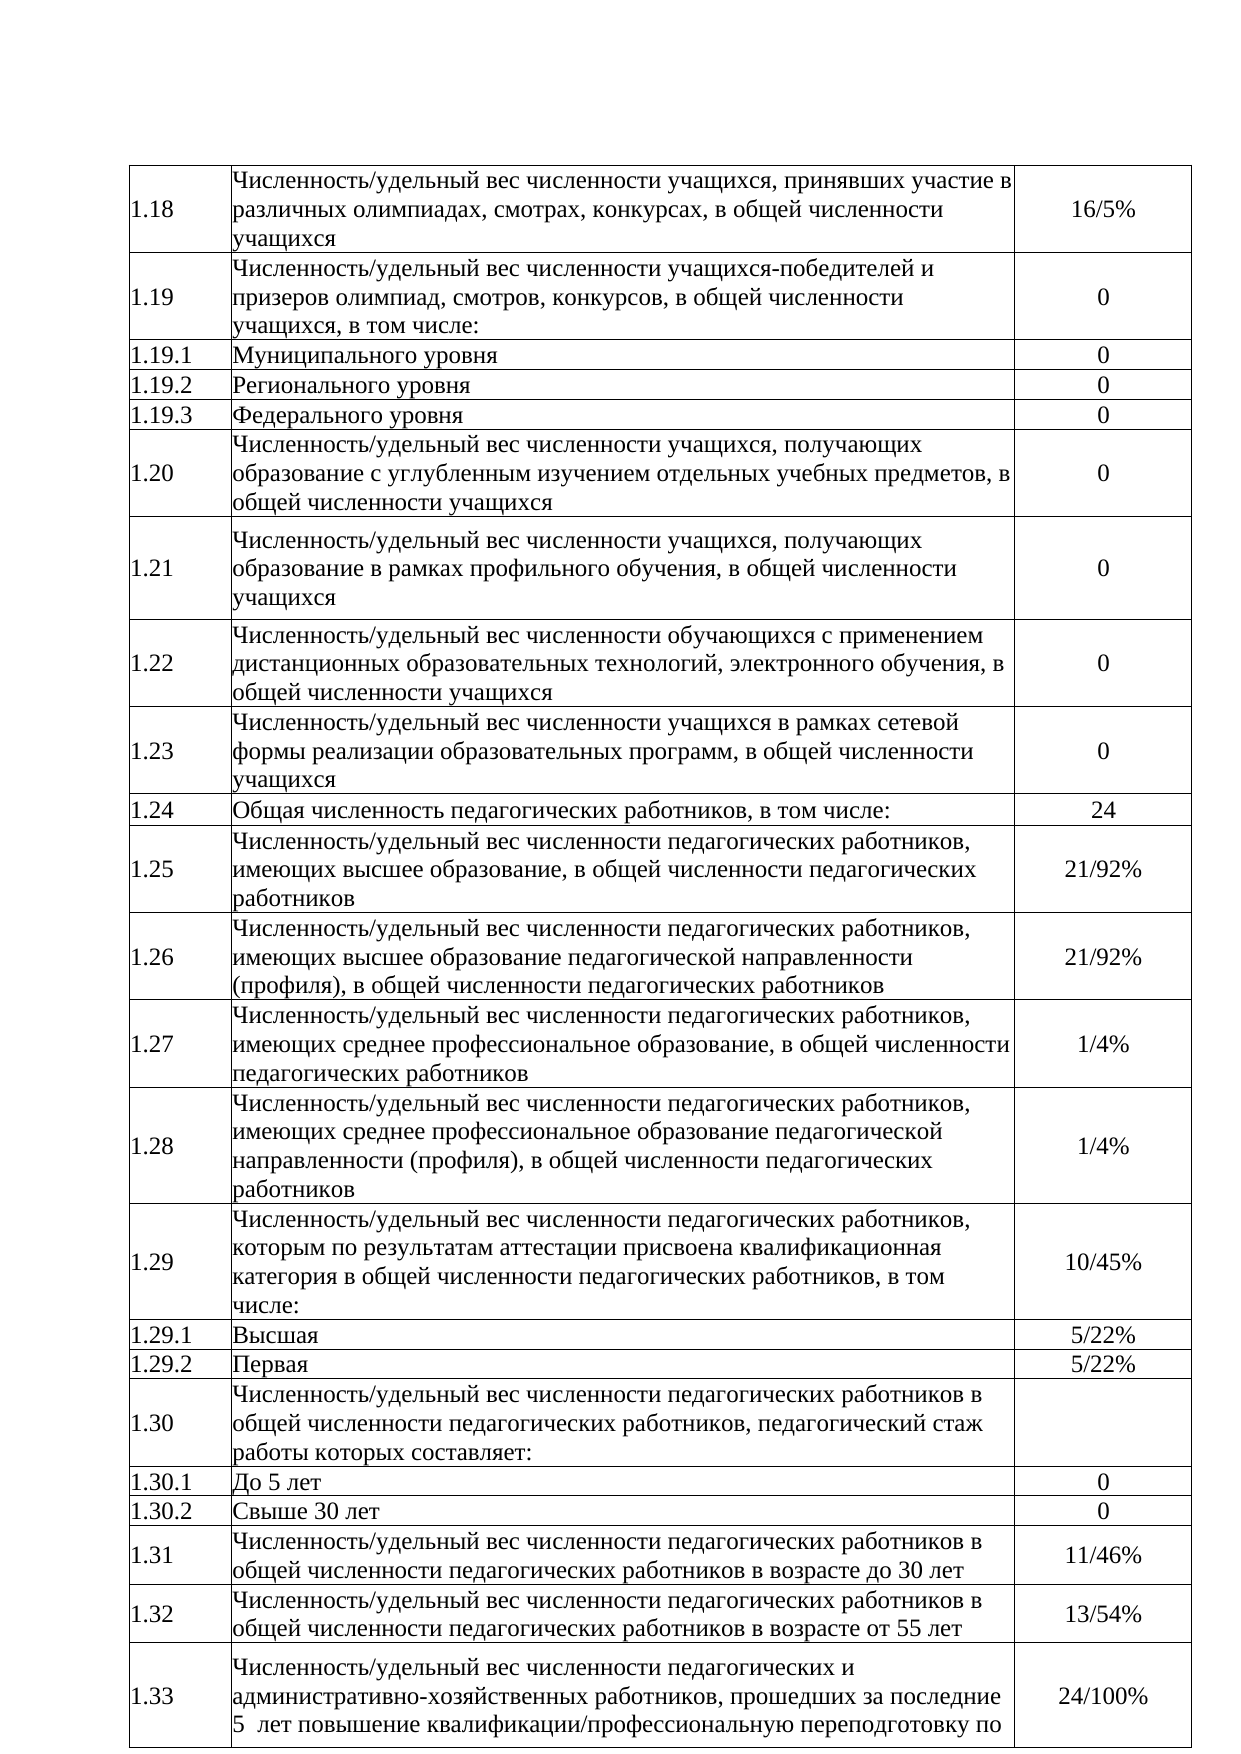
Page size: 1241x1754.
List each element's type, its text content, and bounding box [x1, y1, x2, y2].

table_cell 13/54% [1015, 1585, 1191, 1642]
table_cell 21/92% [1015, 913, 1191, 999]
table_cell 11/46% [1015, 1526, 1191, 1584]
table_cell Численность/удельный вес численности педагогических работников в общей численности педагогических работников в возрасте до 30 лет [232, 1526, 1014, 1584]
table_cell 1.30 [130, 1379, 231, 1466]
table_cell 1.26 [130, 913, 231, 999]
table_cell [1015, 1379, 1191, 1466]
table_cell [232, 1643, 1014, 1747]
table_cell 0 [1015, 370, 1191, 399]
table_cell Высшая [232, 1320, 1014, 1348]
table_cell Численность/удельный вес численности педагогических работников в общей численности педагогических работников в возрасте от 55 лет [232, 1585, 1014, 1642]
table_cell 1.31 [130, 1526, 231, 1584]
table_cell 0 [1015, 517, 1191, 619]
table_cell Свыше 30 лет [232, 1496, 1014, 1525]
table_cell 0 [1015, 400, 1191, 428]
table_cell 1.19.1 [130, 340, 231, 369]
table_cell Численность/удельный вес численности учащихся в рамках сетевой формы реализации образовательных программ, в общей численности учащихся [232, 707, 1014, 793]
table_cell Численность/удельный вес численности обучающихся с применением дистанционных образовательных технологий, электронного обучения, в общей численности учащихся [232, 620, 1014, 706]
table_cell Муниципального уровня [232, 340, 1014, 369]
table_cell Численность/удельный вес численности учащихся, принявших участие в различных олимпиадах, смотрах, конкурсах, в общей численности учащихся [232, 166, 1014, 252]
table_cell 1.19.3 [130, 400, 231, 428]
table_cell 1.21 [130, 517, 231, 619]
table_cell Федерального уровня [232, 400, 1014, 428]
table_cell 0 [1015, 430, 1191, 516]
table_cell 1.30.1 [130, 1467, 231, 1495]
table_cell 5/22% [1015, 1320, 1191, 1348]
table_cell 1.19.2 [130, 370, 231, 399]
table_cell 1.18 [130, 166, 231, 252]
table_cell 0 [1015, 707, 1191, 793]
table_cell 1/4% [1015, 1088, 1191, 1203]
table_cell 21/92% [1015, 826, 1191, 912]
table_cell 0 [1015, 1467, 1191, 1495]
table_cell Численность/удельный вес численности педагогических работников, имеющих высшее образование, в общей численности педагогических работников [232, 826, 1014, 912]
table_cell 10/45% [1015, 1204, 1191, 1319]
table_cell 16/5% [1015, 166, 1191, 252]
table_cell Численность/удельный вес численности педагогических работников, имеющих среднее профессиональное образование, в общей численности педагогических работников [232, 1000, 1014, 1087]
table_cell 24 [1015, 794, 1191, 825]
table_cell 1.19 [130, 253, 231, 339]
table_cell 1.29 [130, 1204, 231, 1319]
table_cell 5/22% [1015, 1350, 1191, 1378]
table_cell 0 [1015, 1496, 1191, 1525]
table_cell 1.28 [130, 1088, 231, 1203]
table_cell 1.25 [130, 826, 231, 912]
table_cell 0 [1015, 340, 1191, 369]
table_cell 1.29.2 [130, 1350, 231, 1378]
table_cell Численность/удельный вес численности педагогических работников, имеющих высшее образование педагогической направленности (профиля), в общей численности педагогических работников [232, 913, 1014, 999]
table_cell До 5 лет [232, 1467, 1014, 1495]
table_cell 0 [1015, 620, 1191, 706]
table_cell Регионального уровня [232, 370, 1014, 399]
table_cell 1.24 [130, 794, 231, 825]
table_cell Первая [232, 1350, 1014, 1378]
table_cell 1.23 [130, 707, 231, 793]
table_cell 1.20 [130, 430, 231, 516]
table_cell Численность/удельный вес численности педагогических работников, имеющих среднее профессиональное образование педагогической направленности (профиля), в общей численности педагогических работников [232, 1088, 1014, 1203]
table_cell Численность/удельный вес численности учащихся, получающих образование в рамках профильного обучения, в общей численности учащихся [232, 517, 1014, 619]
table_cell Численность/удельный вес численности учащихся, получающих образование с углубленным изучением отдельных учебных предметов, в общей численности учащихся [232, 430, 1014, 516]
table_cell 24/100% [1015, 1643, 1191, 1747]
table_cell 1.32 [130, 1585, 231, 1642]
table_cell 1.22 [130, 620, 231, 706]
table_cell 1.30.2 [130, 1496, 231, 1525]
table_cell 1.33 [130, 1643, 231, 1747]
table_cell Численность/удельный вес численности педагогических работников в общей численности педагогических работников, педагогический стаж работы которых составляет: [232, 1379, 1014, 1466]
table_cell 1.27 [130, 1000, 231, 1087]
table_cell Общая численность педагогических работников, в том числе: [232, 794, 1014, 825]
table_cell 1/4% [1015, 1000, 1191, 1087]
table_cell Численность/удельный вес численности учащихся-победителей и призеров олимпиад, смотров, конкурсов, в общей численности учащихся, в том числе: [232, 253, 1014, 339]
table_cell Численность/удельный вес численности педагогических работников, которым по результатам аттестации присвоена квалификационная категория в общей численности педагогических работников, в том числе: [232, 1204, 1014, 1319]
table_cell 0 [1015, 253, 1191, 339]
table_cell 1.29.1 [130, 1320, 231, 1348]
